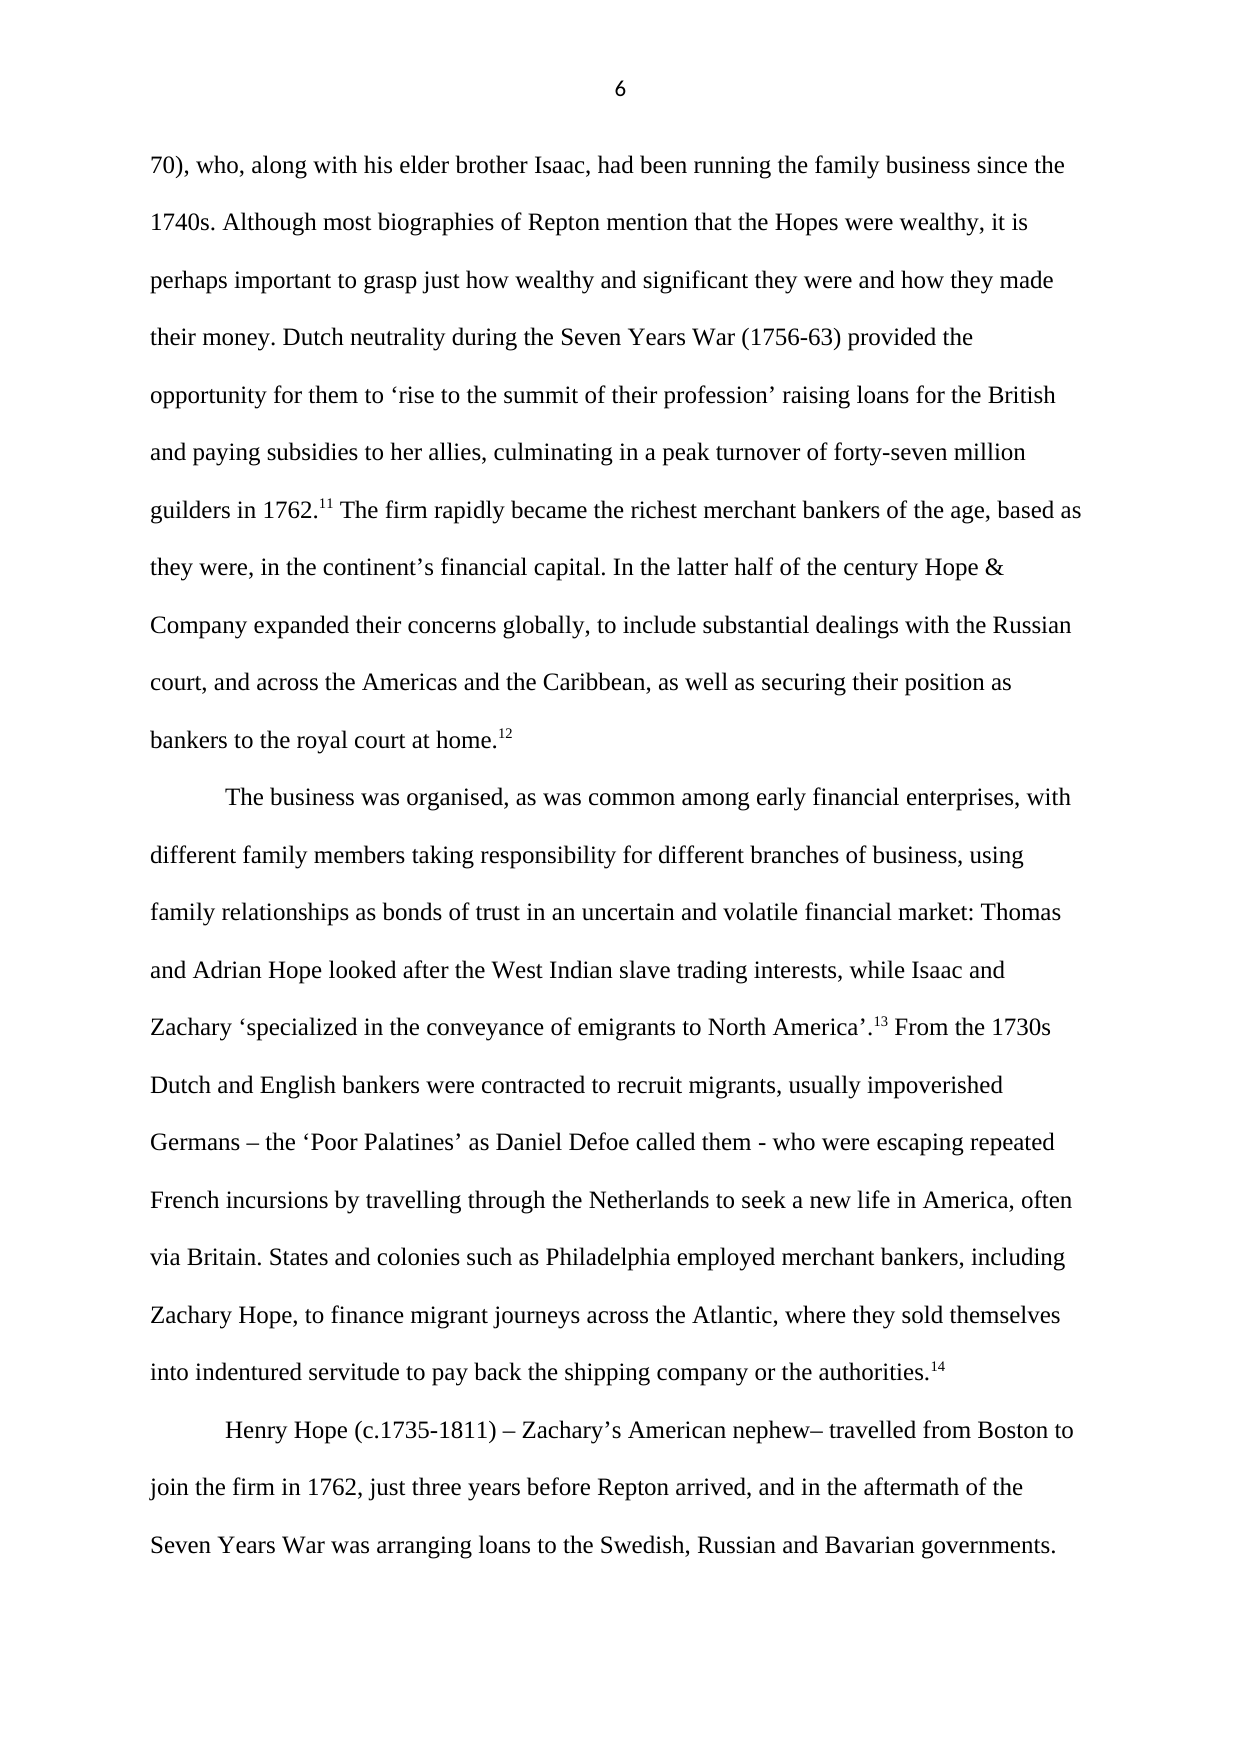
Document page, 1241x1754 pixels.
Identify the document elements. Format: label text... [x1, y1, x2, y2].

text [150, 1415, 1090, 1559]
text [150, 150, 1090, 754]
text The business was organised, as was common among early financial enterprises, with different family members taking responsibility for different branches of business, using family relationships as bonds of trust in an uncertain and volatile financial market: Thomas and Adrian Hope looked after the West Indian slave trading interests, while Isaac and Zachary ‘specialized in the conveyance of emigrants to North America’. From the 1730s Dutch and English bankers were contracted to recruit migrants, usually impoverished Germans – the ‘Poor Palatines’ as Daniel Defoe called them - who were escaping repeated French incursions by travelling through the Netherlands to seek a new life in America, often via Britain. States and colonies such as Philadelphia employed merchant bankers, including Zachary Hope, to finance migrant journeys across the Atlantic, where they sold themselves into indentured servitude to pay back the shipping company or the authorities. [150, 782, 1090, 1386]
